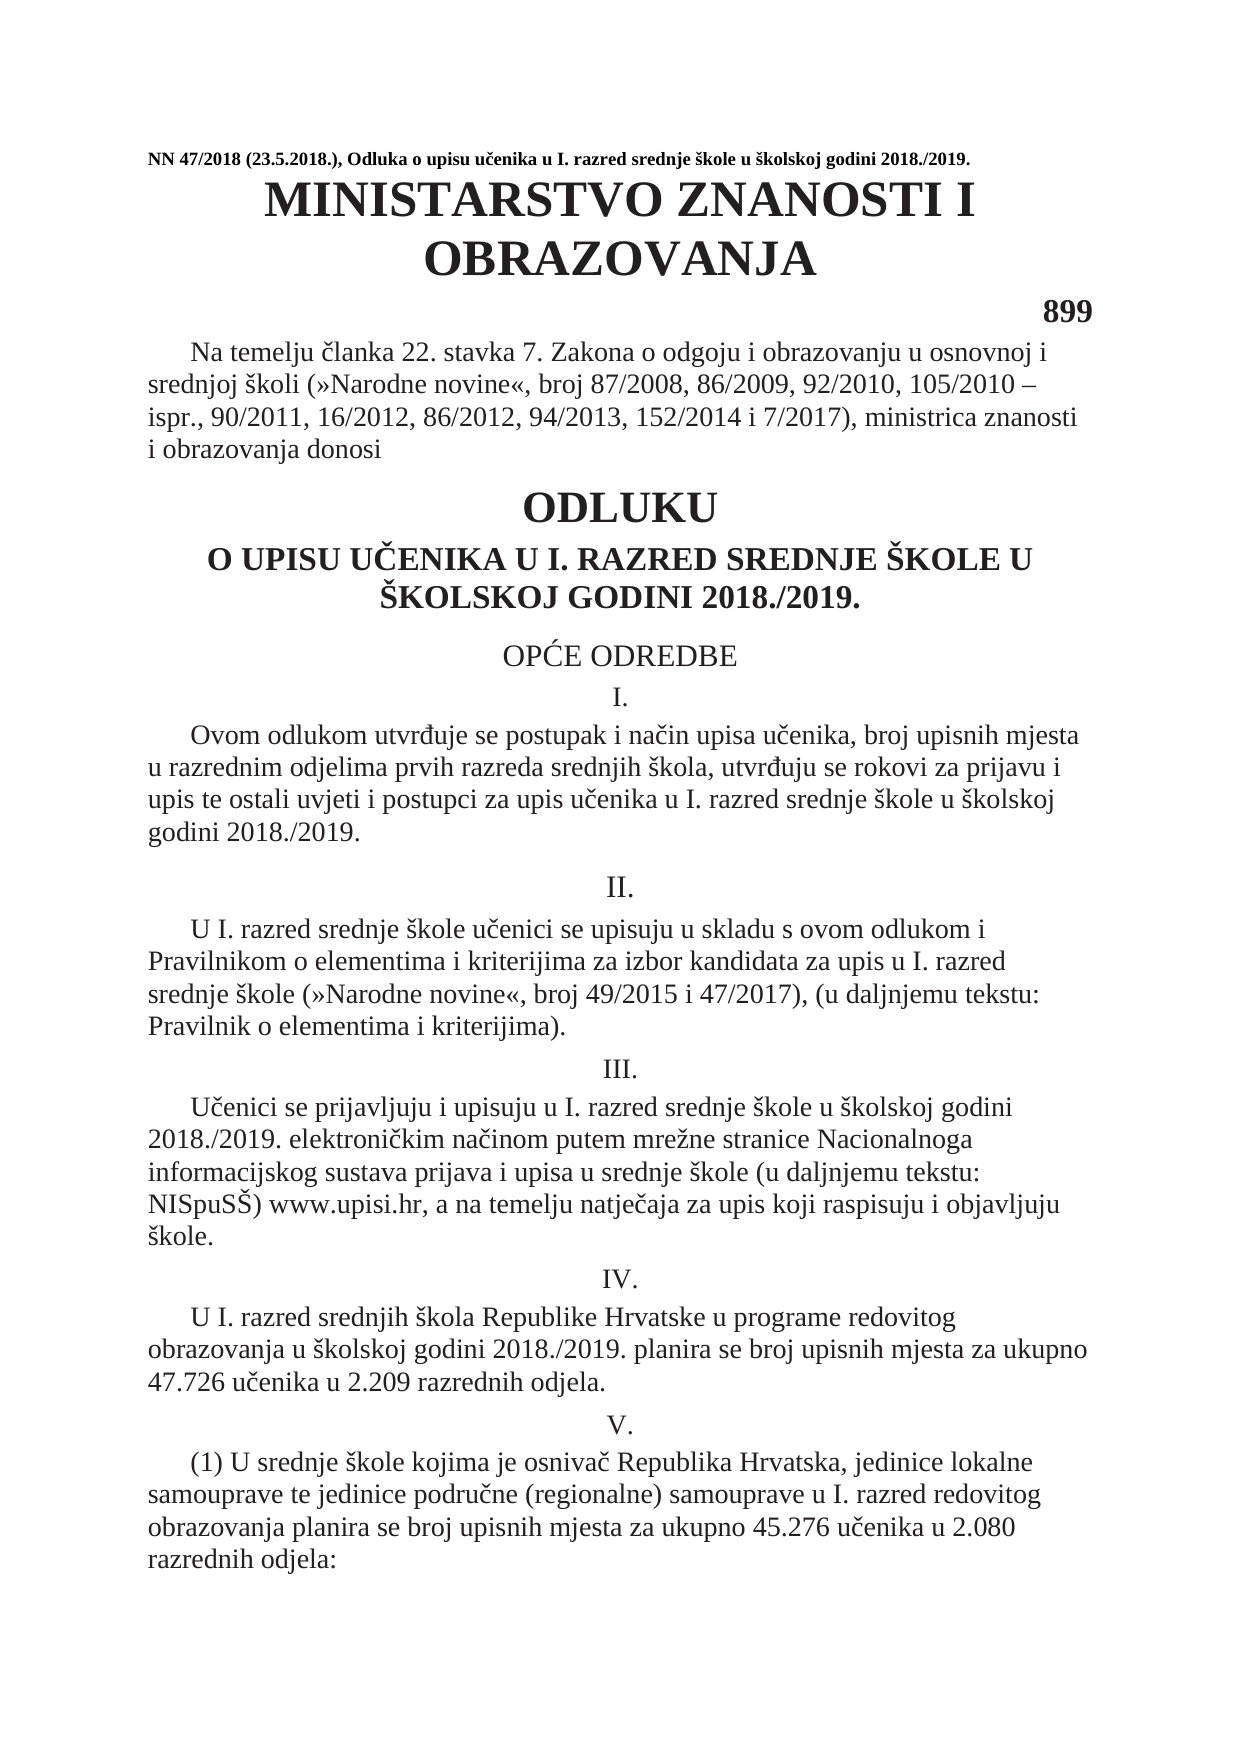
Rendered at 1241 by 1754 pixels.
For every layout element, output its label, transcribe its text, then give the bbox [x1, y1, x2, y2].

text NN 47/2018 (23.5.2018.), Odluka o upisu učenika u I. razred srednje škole u školskoj godini 2018./2019. [148, 148, 1093, 169]
text OPĆE ODREDBE [148, 637, 1093, 673]
text I. [148, 680, 1093, 713]
text Ovom odlukom utvrđuje se postupak i način upisa učenika, broj upisnih mjesta u razrednim odjelima prvih razreda srednjih škola, utvrđuju se rokovi za prijavu i upis te ostali uvjeti i postupci za upis učenika u I. razred srednje škole u školskoj godini 2018./2019. [148, 718, 1093, 847]
text O UPISU UČENIKA U I. RAZRED SREDNJE ŠKOLE U ŠKOLSKOJ GODINI 2018./2019. [148, 539, 1093, 616]
text U I. razred srednje škole učenici se upisuju u skladu s ovom odlukom i Pravilnikom o elementima i kriterijima za izbor kandidata za upis u I. razred srednje škole (»Narodne novine«, broj 49/2015 i 47/2017), (u daljnjemu tekstu: Pravilnik o elementima i kriterijima). [148, 912, 1093, 1042]
text Učenici se prijavljuju i upisuju u I. razred srednje škole u školskoj godini 2018./2019. elektroničkim načinom putem mrežne stranice Nacionalnoga informacijskog sustava prijava i upisa u srednje škole (u daljnjemu tekstu: NISpuSŠ) www.upisi.hr, a na temelju natječaja za upis koji raspisuju i objavljuju škole. [148, 1090, 1093, 1252]
text IV. [148, 1262, 1093, 1295]
text III. [148, 1052, 1093, 1085]
text ODLUKU [148, 481, 1093, 532]
text 899 [148, 292, 1093, 330]
text U I. razred srednjih škola Republike Hrvatske u programe redovitog obrazovanja u školskoj godini 2018./2019. planira se broj upisnih mjesta za ukupno 47.726 učenika u 2.209 razrednih odjela. [148, 1300, 1093, 1397]
text (1) U srednje škole kojima je osnivač Republika Hrvatska, jedinice lokalne samouprave te jedinice područne (regionalne) samouprave u I. razred redovitog obrazovanja planira se broj upisnih mjesta za ukupno 45.276 učenika u 2.080 razrednih odjela: [148, 1445, 1093, 1575]
text MINISTARSTVO ZNANOSTI I OBRAZOVANJA [148, 169, 1093, 287]
text II. [148, 869, 1093, 904]
text V. [148, 1408, 1093, 1440]
text Na temelju članka 22. stavka 7. Zakona o odgoju i obrazovanju u osnovnoj i srednjoj školi (»Narodne novine«, broj 87/2008, 86/2009, 92/2010, 105/2010 – ispr., 90/2011, 16/2012, 86/2012, 94/2013, 152/2014 i 7/2017), ministrica znanosti i obrazovanja donosi [148, 335, 1093, 464]
